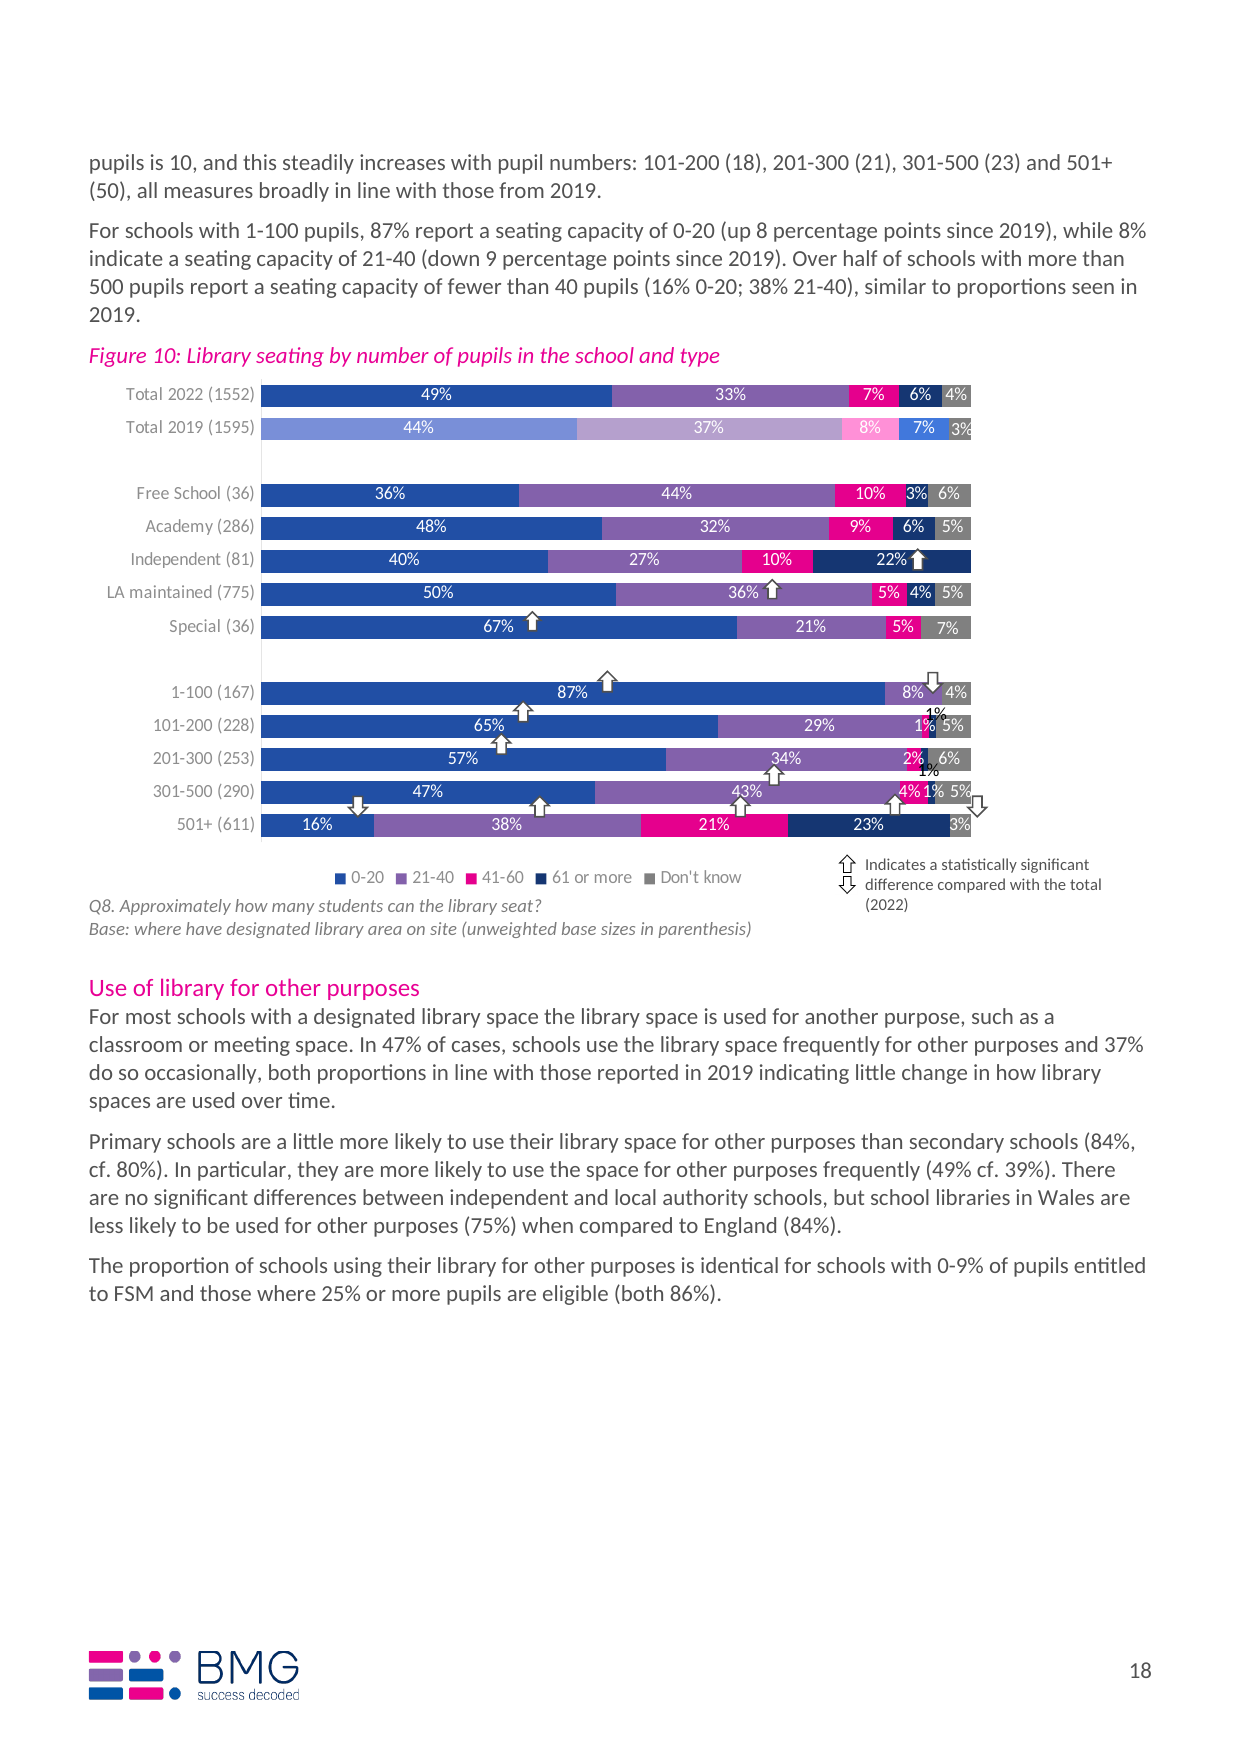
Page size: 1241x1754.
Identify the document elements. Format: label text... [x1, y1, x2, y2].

text The proportion of schools using their library for other purposes is identical for schools with 0-9% of pupils entitled to FSM and those where 25% or more pupils are eligible (both 86%). [89, 1252, 1152, 1308]
subtitle Use of library for other purposes [89, 972, 1152, 1002]
text For most schools with a designated library space the library space is used for another purpose, such as a classroom or meeting space. In 47% of cases, schools use the library space frequently for other purposes and 37% do so occasionally, both proportions in line with those reported in 2019 indicating little change in how library spaces are used over time. [89, 1002, 1152, 1114]
text Figure 10: Library seating by number of pupils in the school and type [89, 341, 1152, 369]
picture [88, 1651, 299, 1700]
text Base: where have designated library area on site (unweighted base sizes in parenthesis) [89, 917, 1152, 940]
picture [835, 853, 858, 895]
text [89, 148, 1152, 204]
text For schools with 1-100 pupils, 87% report a seating capacity of 0-20 (up 8 percentage points since 2019), while 8% indicate a seating capacity of 21-40 (down 9 percentage points since 2019). Over half of schools with more than 500 pupils report a seating capacity of fewer than 40 pupils (16% 0-20; 38% 21-40), similar to proportions seen in 2019. [89, 216, 1152, 328]
text Primary schools are a little more likely to use their library space for other purposes than secondary schools (84%, cf. 80%). In particular, they are more likely to use the space for other purposes frequently (49% cf. 39%). There are no significant differences between independent and local authority schools, but school libraries in Wales are less likely to be used for other purposes (75%) when compared to England (84%). [89, 1127, 1152, 1239]
text Q8. Approximately how many students can the library seat? [89, 894, 1152, 917]
